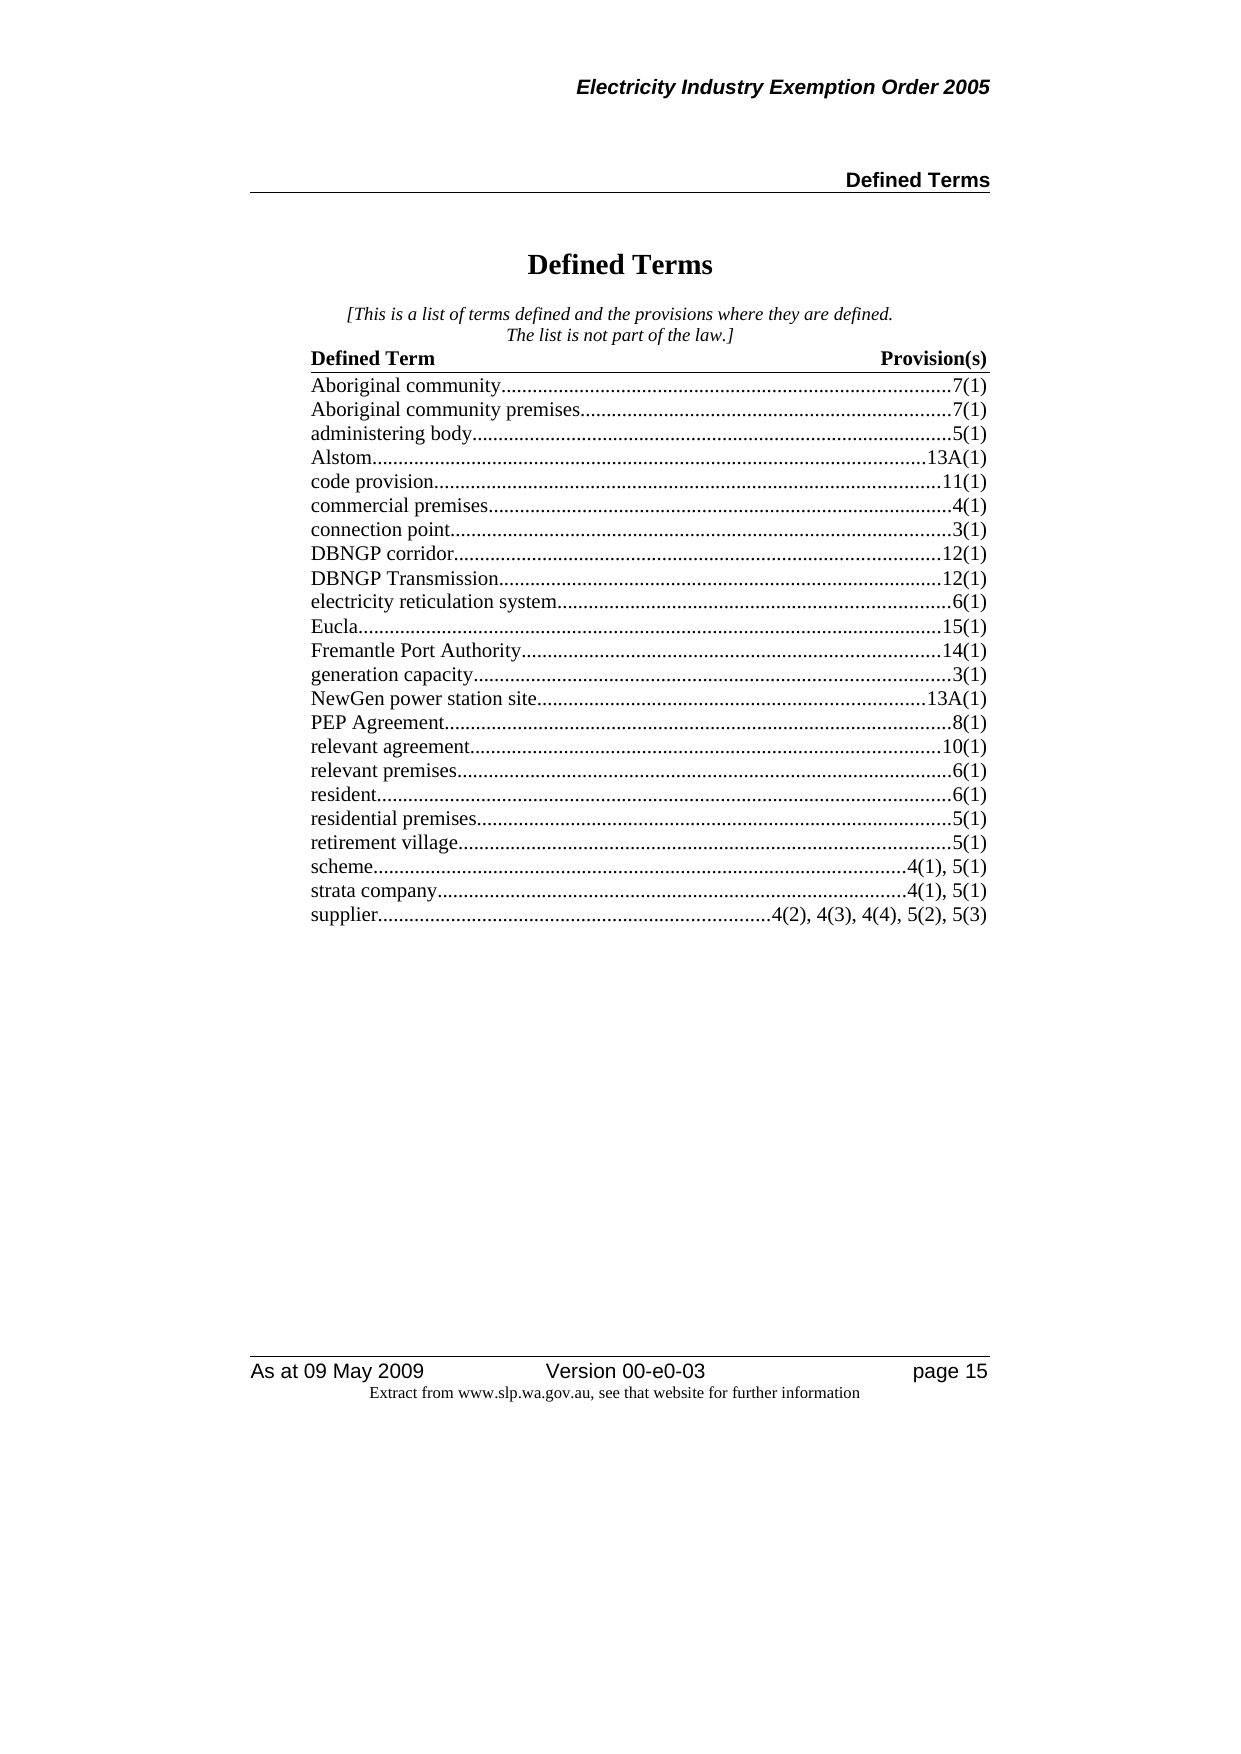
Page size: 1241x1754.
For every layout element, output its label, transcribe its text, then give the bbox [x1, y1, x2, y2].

text generation capacity 3(1) [311, 662, 929, 686]
text electricity reticulation system 6(1) [311, 589, 929, 613]
text strata company 4(1), 5(1) [311, 878, 929, 902]
text commercial premises 4(1) [311, 493, 929, 517]
text Aboriginal community 7(1) [311, 373, 929, 397]
text supplier 4(2), 4(3), 4(4), 5(2), 5(3) [311, 902, 929, 926]
text NewGen power station site 13A(1) [311, 686, 929, 710]
text code provision 11(1) [311, 469, 929, 493]
text relevant agreement 10(1) [311, 734, 929, 758]
text Alstom 13A(1) [311, 445, 929, 469]
text retirement village 5(1) [311, 830, 929, 854]
text relevant premises 6(1) [311, 758, 929, 782]
text connection point 3(1) [311, 517, 929, 541]
text resident 6(1) [311, 782, 929, 806]
text Authority 14(1) [311, 638, 929, 662]
subtitle Defined Terms [250, 247, 990, 281]
text Eucla 15(1) [311, 613, 929, 638]
text DBNGP Transmission 12(1) [311, 565, 929, 589]
text administering body 5(1) [311, 421, 929, 445]
text DBNGP corridor 12(1) [311, 541, 929, 565]
text Aboriginal community premises 7(1) [311, 397, 929, 421]
text Defined Term Provision(s) [311, 346, 990, 372]
text residential premises 5(1) [311, 806, 929, 830]
text [This is a list of terms defined and the provisions where they are defined. The list is not part of the law.] [339, 303, 901, 346]
text scheme 4(1), 5(1) [311, 854, 929, 878]
text PEP Agreement 8(1) [311, 710, 929, 734]
